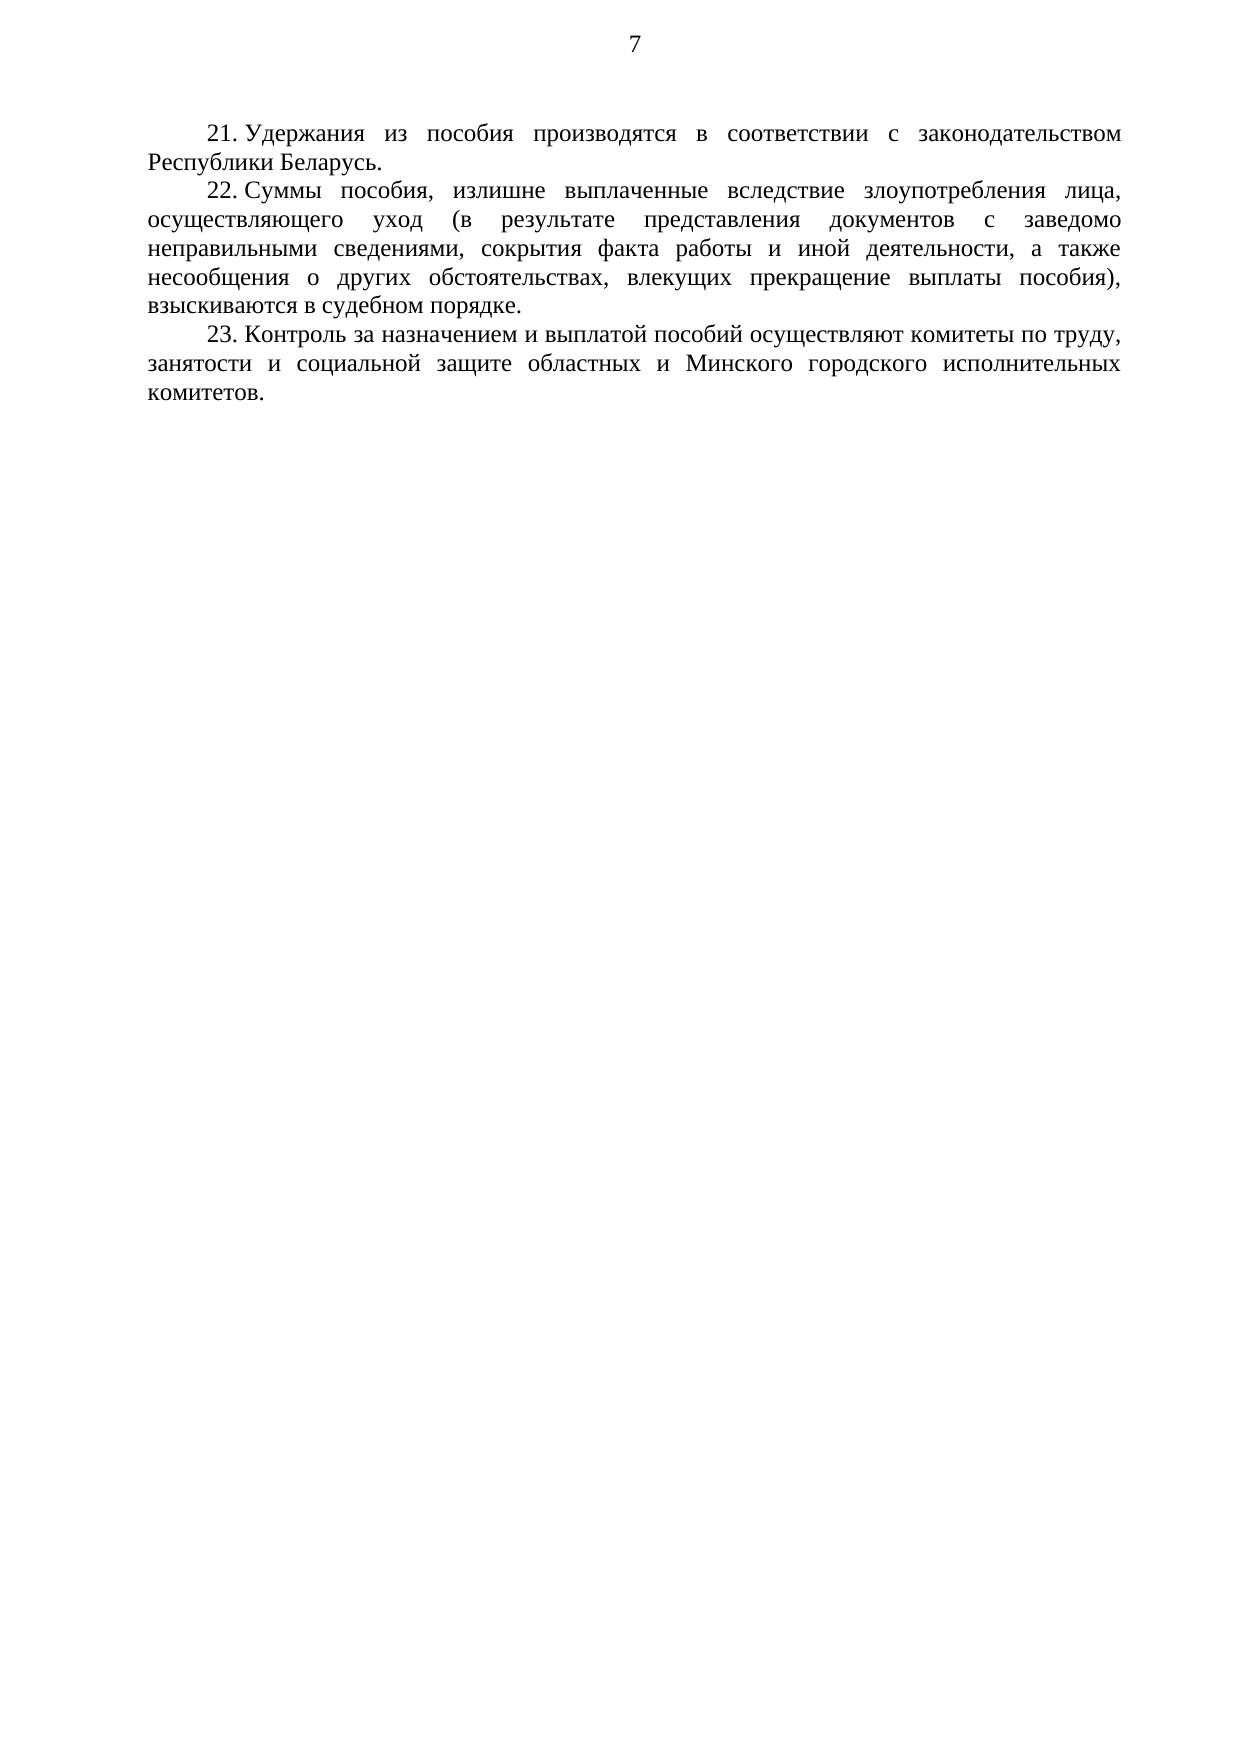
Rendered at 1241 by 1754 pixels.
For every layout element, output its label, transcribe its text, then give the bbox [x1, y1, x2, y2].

text 21. Удержания из пособия производятся в соответствии с законодательством Республики Беларусь. [147, 118, 1122, 176]
text 23. Контроль за назначением и выплатой пособий осуществляют комитеты по труду, занятости и социальной защите областных и Минского городского исполнительных комитетов. [147, 319, 1122, 406]
text 22. Суммы пособия, излишне выплаченные вследствие злоупотребления лица, осуществляющего уход (в результате представления документов с заведомо неправильными сведениями, сокрытия факта работы и иной деятельности, а также несообщения о других обстоятельствах, влекущих прекращение выплаты пособия), взыскиваются в судебном порядке. [147, 176, 1122, 319]
